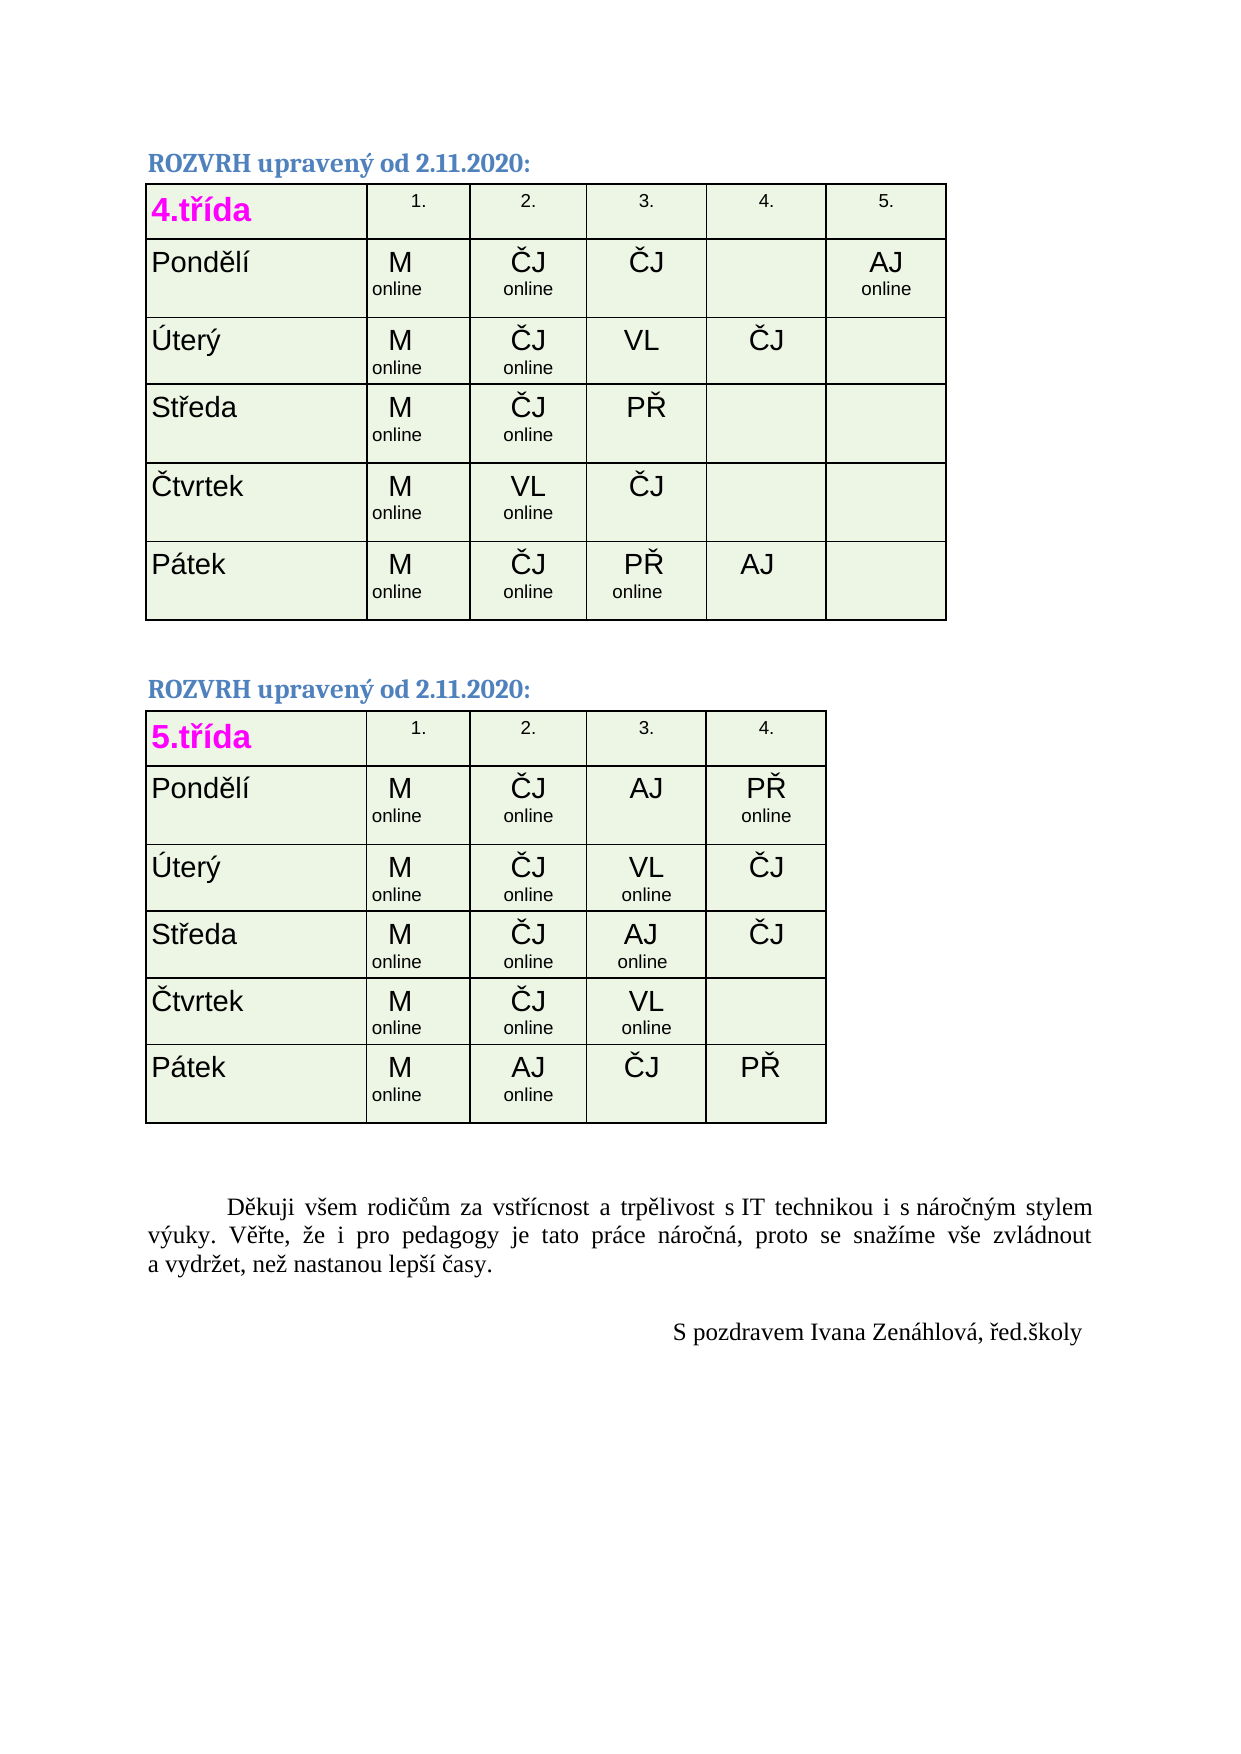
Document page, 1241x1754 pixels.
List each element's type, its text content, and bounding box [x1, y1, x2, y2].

subtitle ROZVRH upravený od 2.11.2020: [148, 674, 1093, 706]
table_header 1. [368, 185, 469, 238]
table_cell ČJ [707, 912, 825, 977]
table_cell Středa [147, 385, 366, 462]
table_cell AJ online [587, 912, 705, 977]
table_header 4. [707, 712, 825, 765]
table_cell Pátek [147, 542, 366, 619]
table_cell M online [367, 912, 469, 977]
table_header 5.třída [147, 712, 366, 765]
table_cell VL [587, 318, 706, 383]
table_header 1. [367, 712, 469, 765]
table_cell [827, 318, 945, 383]
table_cell ČJ online [471, 979, 586, 1044]
table_header 2. [471, 185, 586, 238]
table_cell ČJ online [471, 318, 586, 383]
table_cell AJ online [827, 240, 945, 317]
table_cell [827, 464, 945, 541]
table_cell M online [367, 979, 469, 1044]
table_cell AJ online [471, 1045, 586, 1122]
table_cell VL online [471, 464, 586, 541]
table_cell ČJ online [471, 845, 586, 910]
table_cell M online [368, 385, 469, 462]
table_cell VL online [587, 979, 705, 1044]
table_cell PŘ [587, 385, 706, 462]
table_cell ČJ online [471, 542, 586, 619]
table_cell [707, 385, 825, 462]
table_cell VL online [587, 845, 705, 910]
table_cell Úterý [147, 318, 366, 383]
table_cell [707, 240, 825, 317]
table_cell Pondělí [147, 767, 366, 844]
table_header 3. [587, 712, 705, 765]
table_cell PŘ online [587, 542, 706, 619]
table_cell [827, 385, 945, 462]
table_cell Čtvrtek [147, 464, 366, 541]
table_header 4.třída [147, 185, 366, 238]
table_cell AJ [707, 542, 825, 619]
table_cell M online [368, 464, 469, 541]
table_cell ČJ [707, 318, 825, 383]
text Děkuji všem rodičům za vstřícnost a trpělivost s IT technikou i s náročným stylem výuky. Věřte, že i pro pedagogy je tato práce náročná, proto se snažíme vše zvládnout a vydržet, než nastanou lepší časy. [148, 1192, 1093, 1278]
table_cell M online [367, 845, 469, 910]
table_header 4. [707, 185, 825, 238]
table_cell M online [367, 1045, 469, 1122]
table_cell M online [368, 542, 469, 619]
subtitle ROZVRH upravený od 2.11.2020: [148, 148, 1093, 179]
table_cell M online [367, 767, 469, 844]
table_cell Čtvrtek [147, 979, 366, 1044]
table_cell M online [368, 318, 469, 383]
table_cell ČJ [587, 464, 706, 541]
table_cell ČJ [587, 240, 706, 317]
text S pozdravem Ivana Zenáhlová, řed.školy [148, 1317, 1093, 1346]
table_cell ČJ online [471, 240, 586, 317]
table_cell AJ [587, 767, 705, 844]
table_header 5. [827, 185, 945, 238]
table_cell M online [368, 240, 469, 317]
table_cell [707, 464, 825, 541]
table_cell Úterý [147, 845, 366, 910]
table_cell ČJ [707, 845, 825, 910]
table_header 2. [471, 712, 586, 765]
table_cell ČJ online [471, 385, 586, 462]
table_cell [827, 542, 945, 619]
table_cell Středa [147, 912, 366, 977]
table_cell Pátek [147, 1045, 366, 1122]
table_header 3. [587, 185, 706, 238]
table_cell Pondělí [147, 240, 366, 317]
table_cell PŘ [707, 1045, 825, 1122]
table_cell PŘ online [707, 767, 825, 844]
table_cell [707, 979, 825, 1044]
table_cell ČJ online [471, 912, 586, 977]
table_cell ČJ online [471, 767, 586, 844]
table_cell ČJ [587, 1045, 705, 1122]
